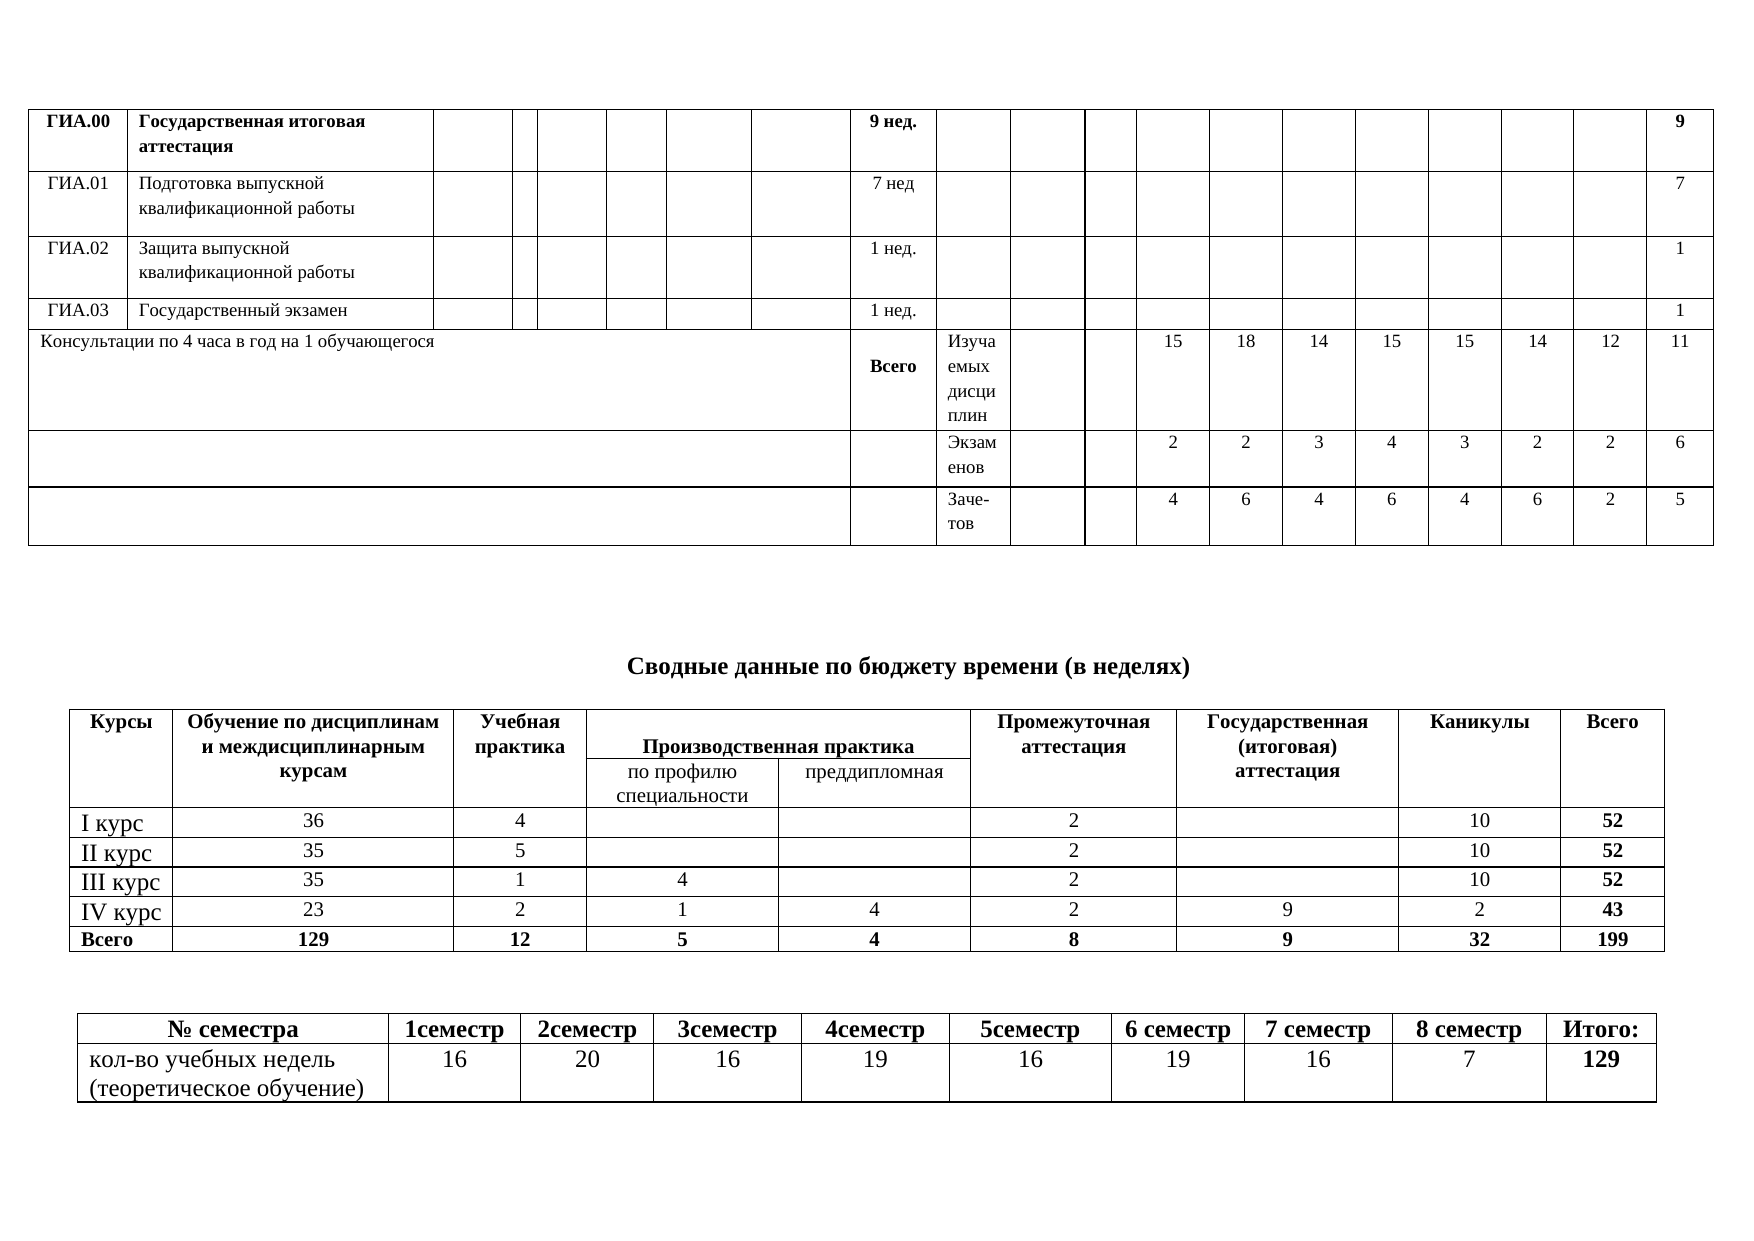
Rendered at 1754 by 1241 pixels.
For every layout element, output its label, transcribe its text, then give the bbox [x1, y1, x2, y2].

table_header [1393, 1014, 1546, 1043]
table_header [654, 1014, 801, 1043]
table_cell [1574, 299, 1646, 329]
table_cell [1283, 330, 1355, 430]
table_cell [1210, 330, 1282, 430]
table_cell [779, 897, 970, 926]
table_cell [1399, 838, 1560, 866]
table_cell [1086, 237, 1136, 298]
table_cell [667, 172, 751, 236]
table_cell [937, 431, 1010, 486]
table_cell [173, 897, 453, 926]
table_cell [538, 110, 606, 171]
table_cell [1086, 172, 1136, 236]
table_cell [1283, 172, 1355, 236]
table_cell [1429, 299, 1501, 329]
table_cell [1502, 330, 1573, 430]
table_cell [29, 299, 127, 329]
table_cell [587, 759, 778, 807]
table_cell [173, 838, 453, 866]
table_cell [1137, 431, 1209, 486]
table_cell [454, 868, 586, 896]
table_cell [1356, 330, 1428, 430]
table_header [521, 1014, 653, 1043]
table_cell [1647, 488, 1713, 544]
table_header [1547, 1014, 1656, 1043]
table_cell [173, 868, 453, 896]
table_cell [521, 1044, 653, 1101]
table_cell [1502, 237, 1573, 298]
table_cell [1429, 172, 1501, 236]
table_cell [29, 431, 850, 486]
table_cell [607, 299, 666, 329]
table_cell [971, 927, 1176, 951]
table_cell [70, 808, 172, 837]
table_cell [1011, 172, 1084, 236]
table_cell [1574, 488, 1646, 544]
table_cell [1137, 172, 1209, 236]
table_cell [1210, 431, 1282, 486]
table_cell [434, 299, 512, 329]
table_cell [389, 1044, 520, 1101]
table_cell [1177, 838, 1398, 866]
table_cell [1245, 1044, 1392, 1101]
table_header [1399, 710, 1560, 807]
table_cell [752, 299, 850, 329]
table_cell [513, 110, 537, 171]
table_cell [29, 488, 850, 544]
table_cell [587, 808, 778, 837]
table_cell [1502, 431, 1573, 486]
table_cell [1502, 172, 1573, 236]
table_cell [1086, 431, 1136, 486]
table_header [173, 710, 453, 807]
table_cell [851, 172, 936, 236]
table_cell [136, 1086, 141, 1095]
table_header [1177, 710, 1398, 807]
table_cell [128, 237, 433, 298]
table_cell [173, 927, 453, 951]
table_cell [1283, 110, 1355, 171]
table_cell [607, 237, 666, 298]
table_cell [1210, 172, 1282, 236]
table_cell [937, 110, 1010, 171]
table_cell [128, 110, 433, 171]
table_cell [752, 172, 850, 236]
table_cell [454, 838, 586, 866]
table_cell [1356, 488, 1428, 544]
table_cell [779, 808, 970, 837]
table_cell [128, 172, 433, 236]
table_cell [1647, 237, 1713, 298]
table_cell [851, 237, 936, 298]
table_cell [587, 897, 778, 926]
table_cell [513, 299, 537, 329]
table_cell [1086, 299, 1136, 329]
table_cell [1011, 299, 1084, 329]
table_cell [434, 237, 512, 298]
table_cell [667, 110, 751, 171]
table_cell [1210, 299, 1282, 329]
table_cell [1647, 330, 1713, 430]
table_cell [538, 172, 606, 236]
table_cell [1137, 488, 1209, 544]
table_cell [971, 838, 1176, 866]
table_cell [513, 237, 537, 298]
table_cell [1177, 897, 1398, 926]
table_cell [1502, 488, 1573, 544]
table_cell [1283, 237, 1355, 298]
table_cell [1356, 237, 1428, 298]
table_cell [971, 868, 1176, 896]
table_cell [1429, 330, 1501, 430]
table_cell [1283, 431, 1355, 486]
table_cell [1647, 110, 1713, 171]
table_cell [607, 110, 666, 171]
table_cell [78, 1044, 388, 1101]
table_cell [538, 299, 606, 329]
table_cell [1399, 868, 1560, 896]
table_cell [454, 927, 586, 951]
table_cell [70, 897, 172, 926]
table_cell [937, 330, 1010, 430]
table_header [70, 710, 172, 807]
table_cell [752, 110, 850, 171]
list Сводные данные по бюджету времени (в неделях) [104, 651, 1713, 680]
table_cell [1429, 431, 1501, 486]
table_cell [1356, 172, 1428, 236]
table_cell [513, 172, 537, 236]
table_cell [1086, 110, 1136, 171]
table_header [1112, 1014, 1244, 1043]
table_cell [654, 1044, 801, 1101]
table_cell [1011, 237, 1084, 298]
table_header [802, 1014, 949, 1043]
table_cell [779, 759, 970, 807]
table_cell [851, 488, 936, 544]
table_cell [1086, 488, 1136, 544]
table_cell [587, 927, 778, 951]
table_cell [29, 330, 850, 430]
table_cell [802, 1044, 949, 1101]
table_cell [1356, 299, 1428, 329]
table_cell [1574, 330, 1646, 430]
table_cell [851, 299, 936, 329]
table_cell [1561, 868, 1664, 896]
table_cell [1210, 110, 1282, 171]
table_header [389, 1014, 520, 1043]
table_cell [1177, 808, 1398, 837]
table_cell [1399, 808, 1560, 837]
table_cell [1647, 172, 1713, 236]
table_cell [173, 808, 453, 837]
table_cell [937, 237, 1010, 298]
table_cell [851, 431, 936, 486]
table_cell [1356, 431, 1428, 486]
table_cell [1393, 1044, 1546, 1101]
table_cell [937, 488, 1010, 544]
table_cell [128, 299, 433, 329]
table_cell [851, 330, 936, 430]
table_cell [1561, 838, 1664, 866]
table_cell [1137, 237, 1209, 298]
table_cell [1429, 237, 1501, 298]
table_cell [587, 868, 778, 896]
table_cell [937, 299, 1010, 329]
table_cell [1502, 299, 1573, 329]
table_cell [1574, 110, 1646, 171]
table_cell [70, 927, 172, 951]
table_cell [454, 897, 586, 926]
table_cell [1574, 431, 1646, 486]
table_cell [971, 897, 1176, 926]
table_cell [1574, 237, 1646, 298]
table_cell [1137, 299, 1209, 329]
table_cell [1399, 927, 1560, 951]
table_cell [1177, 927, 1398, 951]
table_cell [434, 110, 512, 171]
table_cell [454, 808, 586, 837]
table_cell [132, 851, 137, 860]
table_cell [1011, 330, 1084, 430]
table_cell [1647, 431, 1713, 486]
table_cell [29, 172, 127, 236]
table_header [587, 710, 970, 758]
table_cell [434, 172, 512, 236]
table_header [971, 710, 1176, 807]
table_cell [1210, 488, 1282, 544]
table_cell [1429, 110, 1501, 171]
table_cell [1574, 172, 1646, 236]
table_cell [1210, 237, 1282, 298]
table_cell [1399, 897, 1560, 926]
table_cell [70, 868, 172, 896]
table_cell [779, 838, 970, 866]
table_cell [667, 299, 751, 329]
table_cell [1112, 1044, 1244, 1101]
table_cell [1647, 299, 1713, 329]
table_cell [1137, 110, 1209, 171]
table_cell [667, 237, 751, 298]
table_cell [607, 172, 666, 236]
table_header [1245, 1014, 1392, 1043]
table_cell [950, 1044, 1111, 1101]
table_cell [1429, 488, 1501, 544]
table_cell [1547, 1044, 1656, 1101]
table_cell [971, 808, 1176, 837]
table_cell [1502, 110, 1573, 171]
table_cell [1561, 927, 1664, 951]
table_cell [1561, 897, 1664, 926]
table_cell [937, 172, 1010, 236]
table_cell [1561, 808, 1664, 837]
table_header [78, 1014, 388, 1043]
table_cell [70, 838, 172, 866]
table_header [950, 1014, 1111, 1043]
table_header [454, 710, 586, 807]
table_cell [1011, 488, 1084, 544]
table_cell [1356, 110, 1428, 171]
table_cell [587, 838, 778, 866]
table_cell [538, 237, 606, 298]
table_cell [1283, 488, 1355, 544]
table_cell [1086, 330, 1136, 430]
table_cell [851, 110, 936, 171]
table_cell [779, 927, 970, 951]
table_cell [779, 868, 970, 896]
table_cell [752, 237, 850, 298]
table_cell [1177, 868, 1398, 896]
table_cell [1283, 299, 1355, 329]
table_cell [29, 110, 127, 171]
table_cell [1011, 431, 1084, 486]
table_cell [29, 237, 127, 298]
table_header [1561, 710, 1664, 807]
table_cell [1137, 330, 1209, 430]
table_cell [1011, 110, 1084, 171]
